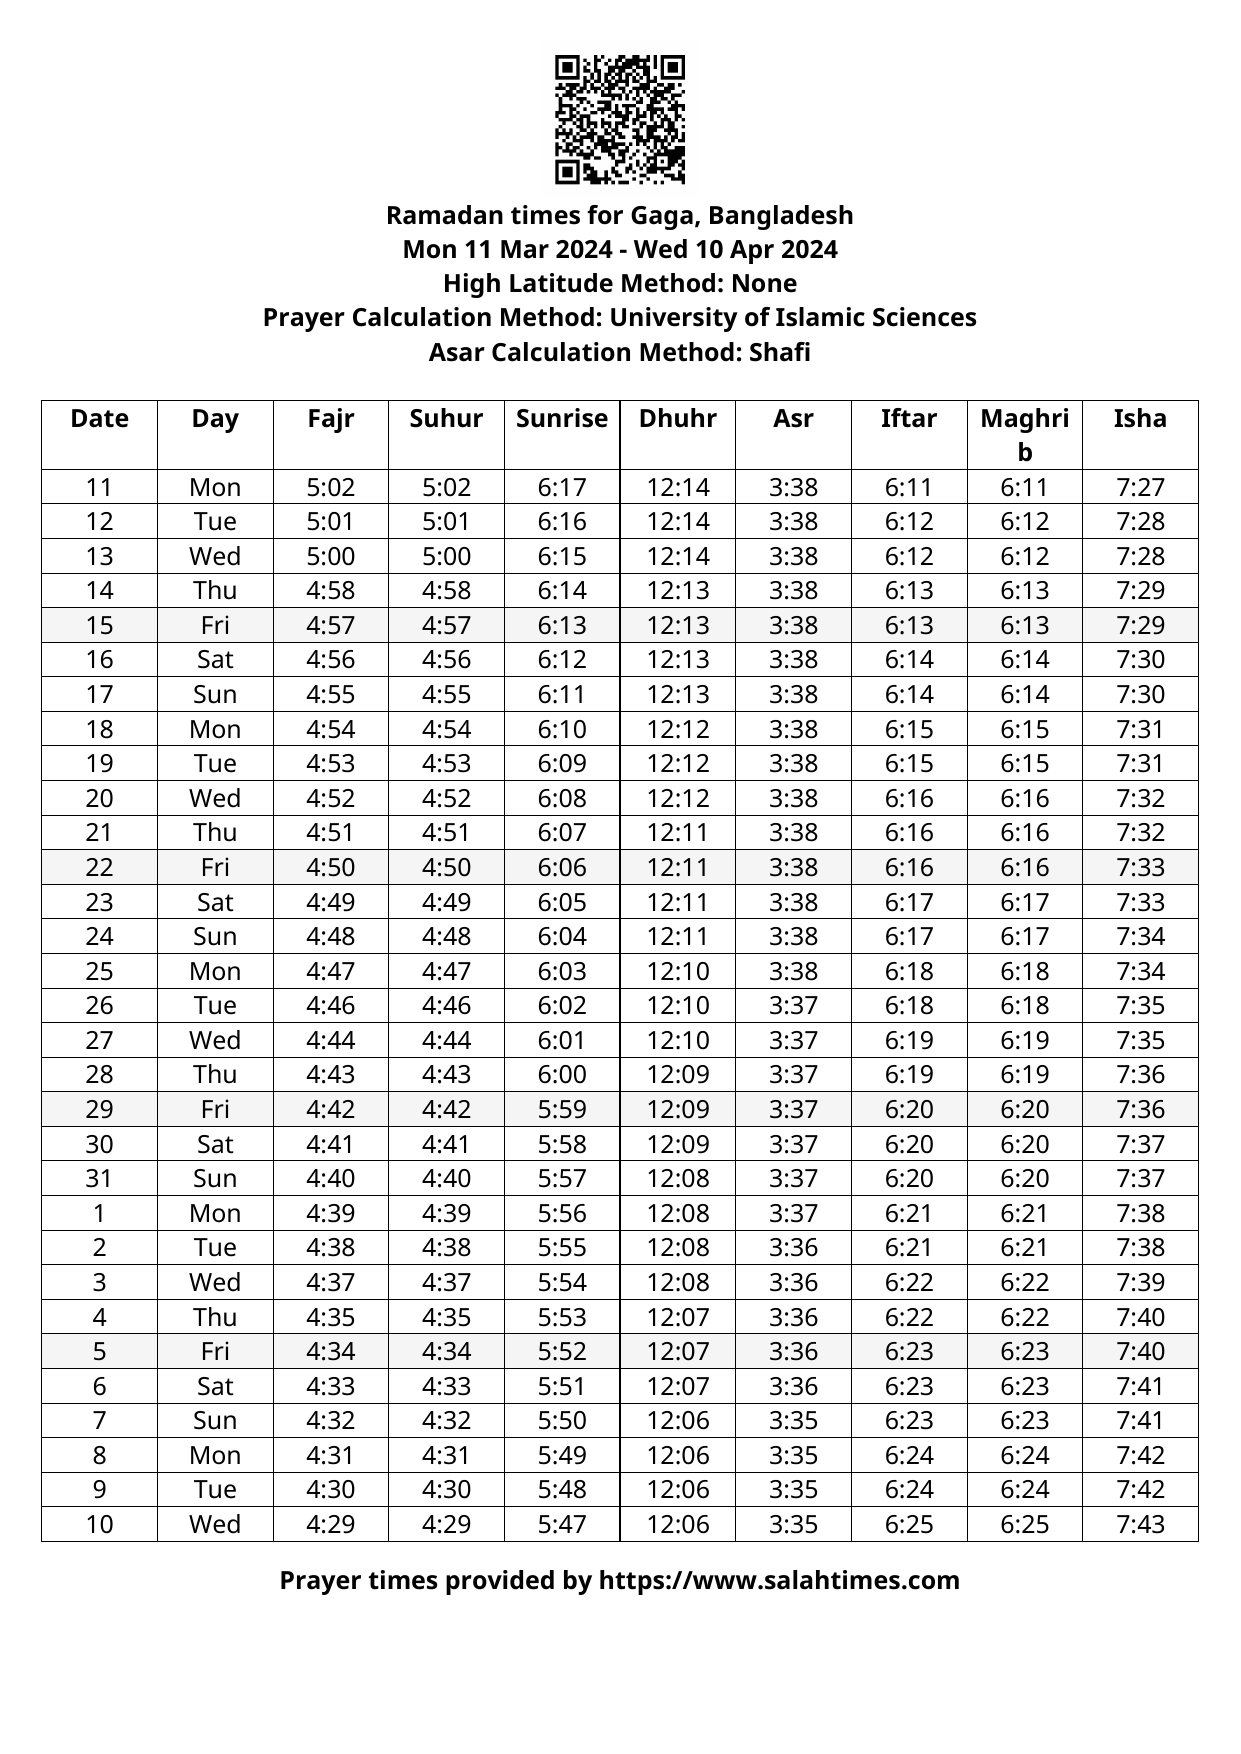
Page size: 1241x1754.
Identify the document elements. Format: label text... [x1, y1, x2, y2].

table_cell 13 [42, 539, 157, 572]
table_cell 3:36 [736, 1334, 851, 1368]
table_cell Wed [158, 1507, 273, 1541]
table_cell 4:58 [389, 574, 504, 607]
table_cell 15 [42, 608, 157, 642]
table_cell 7:40 [1083, 1300, 1198, 1333]
table_cell Thu [158, 574, 273, 607]
table_cell 12:10 [621, 954, 735, 987]
table_cell 6:13 [852, 608, 967, 642]
table_cell 12:10 [621, 1023, 735, 1057]
table_cell 3:38 [736, 954, 851, 987]
table_cell Tue [158, 1231, 273, 1264]
table_cell Sun [158, 1404, 273, 1437]
table_cell 4:34 [274, 1334, 388, 1368]
table_cell 4:42 [389, 1092, 504, 1126]
table_cell 4:55 [274, 677, 388, 711]
table_cell 3:35 [736, 1438, 851, 1472]
table_cell 20 [42, 781, 157, 814]
table_cell 4:39 [389, 1196, 504, 1229]
table_cell 25 [42, 954, 157, 987]
table_cell 7:27 [1083, 470, 1198, 503]
table_cell 4:49 [389, 885, 504, 918]
table_cell 16 [42, 643, 157, 676]
table_cell 12:06 [621, 1507, 735, 1541]
table_header Sunrise [505, 401, 619, 469]
table_cell Wed [158, 781, 273, 814]
table_cell 12:09 [621, 1058, 735, 1091]
table_cell 4:42 [274, 1092, 388, 1126]
table_cell 4:31 [389, 1438, 504, 1472]
table_cell Mon [158, 1196, 273, 1229]
table_cell Sat [158, 885, 273, 918]
table_cell Fri [158, 1334, 273, 1368]
table_cell 5:51 [505, 1369, 619, 1402]
table_cell 4:44 [274, 1023, 388, 1057]
table_cell 12:12 [621, 746, 735, 780]
table_cell 6:17 [968, 919, 1082, 953]
table_cell 6:17 [852, 885, 967, 918]
table_cell 6:18 [852, 954, 967, 987]
table_cell 12:11 [621, 919, 735, 953]
table_cell 6:18 [852, 989, 967, 1022]
table_cell 6:19 [852, 1023, 967, 1057]
table_cell 12:14 [621, 504, 735, 538]
table_cell 3:38 [736, 608, 851, 642]
table_cell 5:55 [505, 1231, 619, 1264]
table_cell 7:35 [1083, 1023, 1198, 1057]
table_cell 22 [42, 850, 157, 884]
table_cell 4:40 [389, 1161, 504, 1195]
table_cell 4:39 [274, 1196, 388, 1229]
table_cell 3:37 [736, 1196, 851, 1229]
picture [542, 41, 699, 198]
table_cell 12:11 [621, 885, 735, 918]
table_cell 7:29 [1083, 574, 1198, 607]
table_cell 6:25 [968, 1507, 1082, 1541]
table_cell 3:37 [736, 1092, 851, 1126]
table_cell 8 [42, 1438, 157, 1472]
table_cell 7:36 [1083, 1092, 1198, 1126]
table_cell 6:16 [505, 504, 619, 538]
table_cell 6:18 [968, 954, 1082, 987]
table_cell Sun [158, 1161, 273, 1195]
table_cell 5:47 [505, 1507, 619, 1541]
table_cell Mon [158, 954, 273, 987]
table_cell 7:42 [1083, 1473, 1198, 1506]
table_cell 6:13 [505, 608, 619, 642]
table_cell Sat [158, 643, 273, 676]
table_cell Mon [158, 1438, 273, 1472]
table_cell Thu [158, 1058, 273, 1091]
table_cell 5:48 [505, 1473, 619, 1506]
table_cell 6:23 [968, 1369, 1082, 1402]
table_header Fajr [274, 401, 388, 469]
table_cell 3:37 [736, 1058, 851, 1091]
table_cell 12:13 [621, 574, 735, 607]
table_cell 6:17 [505, 470, 619, 503]
table_cell 5:01 [274, 504, 388, 538]
table_cell 6:07 [505, 816, 619, 849]
table_cell 6:13 [968, 608, 1082, 642]
table_cell 26 [42, 989, 157, 1022]
table_cell 6:08 [505, 781, 619, 814]
table_cell 6:19 [968, 1023, 1082, 1057]
table_cell 4:46 [274, 989, 388, 1022]
table_cell 6:24 [852, 1473, 967, 1506]
table_cell 6:21 [852, 1196, 967, 1229]
table_cell 6:14 [968, 677, 1082, 711]
table_cell 7:32 [1083, 781, 1198, 814]
table_cell 12:07 [621, 1369, 735, 1402]
table_cell 4:47 [274, 954, 388, 987]
table_cell Tue [158, 989, 273, 1022]
table_cell 4:41 [389, 1127, 504, 1160]
table_cell 6:20 [968, 1161, 1082, 1195]
table_cell Wed [158, 1023, 273, 1057]
table_cell 17 [42, 677, 157, 711]
table_cell 3:38 [736, 539, 851, 572]
table_cell 6:23 [968, 1334, 1082, 1368]
table_cell 4:43 [389, 1058, 504, 1091]
table_cell 6:24 [968, 1438, 1082, 1472]
table_cell 12:12 [621, 712, 735, 745]
table_header Isha [1083, 401, 1198, 469]
table_cell 6:15 [852, 746, 967, 780]
table_cell 18 [42, 712, 157, 745]
table_cell 6:02 [505, 989, 619, 1022]
table_cell 6:12 [968, 539, 1082, 572]
table_cell 6:20 [852, 1161, 967, 1195]
table_cell 12:07 [621, 1300, 735, 1333]
table_cell 7:37 [1083, 1127, 1198, 1160]
table_cell 5:52 [505, 1334, 619, 1368]
table_cell 6:16 [968, 816, 1082, 849]
table_cell 7:32 [1083, 816, 1198, 849]
table_cell 6:19 [852, 1058, 967, 1091]
table_cell 6:09 [505, 746, 619, 780]
table_cell Thu [158, 816, 273, 849]
table_cell 6:06 [505, 850, 619, 884]
table_cell 4:57 [274, 608, 388, 642]
table_cell 4:38 [274, 1231, 388, 1264]
table_cell 3:38 [736, 574, 851, 607]
text Mon 11 Mar 2024 - Wed 10 Apr 2024 [42, 232, 1198, 266]
table_cell 6:16 [852, 816, 967, 849]
text High Latitude Method: None [42, 266, 1198, 300]
table_cell 12:08 [621, 1265, 735, 1299]
table_cell 6:23 [852, 1404, 967, 1437]
table_cell 6:15 [968, 746, 1082, 780]
table_cell 4:37 [389, 1265, 504, 1299]
table_cell 12:08 [621, 1196, 735, 1229]
table_cell 4:41 [274, 1127, 388, 1160]
table_cell 14 [42, 574, 157, 607]
table_cell 12:11 [621, 816, 735, 849]
table_cell 6:24 [852, 1438, 967, 1472]
table_cell 4:56 [389, 643, 504, 676]
table_cell 3:38 [736, 816, 851, 849]
table_cell 6:16 [968, 781, 1082, 814]
table_cell 5:50 [505, 1404, 619, 1437]
table_cell 3:36 [736, 1231, 851, 1264]
table_cell 4:32 [274, 1404, 388, 1437]
table_cell 4:54 [389, 712, 504, 745]
table_cell 6:11 [968, 470, 1082, 503]
table_cell Thu [158, 1300, 273, 1333]
table_header Maghrib [968, 401, 1082, 469]
table_cell 1 [42, 1196, 157, 1229]
table_cell Fri [158, 1092, 273, 1126]
table_cell 12:14 [621, 470, 735, 503]
table_cell 4:30 [389, 1473, 504, 1506]
table_cell 4:43 [274, 1058, 388, 1091]
table_cell 4:35 [389, 1300, 504, 1333]
table_cell 3:37 [736, 1127, 851, 1160]
table_cell 7:39 [1083, 1265, 1198, 1299]
table_cell 5:56 [505, 1196, 619, 1229]
table_cell 7:33 [1083, 885, 1198, 918]
table_cell 3:38 [736, 850, 851, 884]
table_cell 21 [42, 816, 157, 849]
table_cell 6:22 [852, 1300, 967, 1333]
table_cell 2 [42, 1231, 157, 1264]
table_cell 5 [42, 1334, 157, 1368]
table_cell 7:42 [1083, 1438, 1198, 1472]
table_cell 12:12 [621, 781, 735, 814]
table_cell 3:35 [736, 1404, 851, 1437]
table_cell Fri [158, 608, 273, 642]
table_header Day [158, 401, 273, 469]
table_cell Sun [158, 677, 273, 711]
table_cell 12:06 [621, 1473, 735, 1506]
table_cell 12:09 [621, 1092, 735, 1126]
table_cell 19 [42, 746, 157, 780]
table_cell 4 [42, 1300, 157, 1333]
table_cell 6:12 [505, 643, 619, 676]
table_cell 31 [42, 1161, 157, 1195]
table_cell 7:38 [1083, 1196, 1198, 1229]
table_cell 4:58 [274, 574, 388, 607]
table_cell 5:02 [389, 470, 504, 503]
table_cell 4:31 [274, 1438, 388, 1472]
table_cell Tue [158, 504, 273, 538]
table_cell 3:37 [736, 1161, 851, 1195]
table_cell 6:21 [852, 1231, 967, 1264]
table_cell 7:38 [1083, 1231, 1198, 1264]
table_cell Tue [158, 746, 273, 780]
table_cell Sat [158, 1127, 273, 1160]
table_cell 4:35 [274, 1300, 388, 1333]
table_cell 30 [42, 1127, 157, 1160]
table_cell 6:16 [852, 850, 967, 884]
table_header Dhuhr [621, 401, 735, 469]
table_cell 5:57 [505, 1161, 619, 1195]
table_cell 4:48 [389, 919, 504, 953]
table_cell 6:20 [852, 1127, 967, 1160]
table_cell 7:37 [1083, 1161, 1198, 1195]
table_cell 4:29 [389, 1507, 504, 1541]
table_cell 4:40 [274, 1161, 388, 1195]
table_cell 3:38 [736, 504, 851, 538]
table_cell 4:33 [274, 1369, 388, 1402]
table_cell 6:17 [968, 885, 1082, 918]
table_cell 6:19 [968, 1058, 1082, 1091]
table_cell 4:30 [274, 1473, 388, 1506]
table_header Suhur [389, 401, 504, 469]
table_cell 4:52 [389, 781, 504, 814]
table_cell 11 [42, 470, 157, 503]
table_cell 6:14 [968, 643, 1082, 676]
table_cell 3:37 [736, 989, 851, 1022]
table_cell 6:01 [505, 1023, 619, 1057]
table_cell 6:22 [968, 1300, 1082, 1333]
table_cell 7:34 [1083, 919, 1198, 953]
table_cell 3:38 [736, 885, 851, 918]
table_cell Mon [158, 712, 273, 745]
table_cell 6:20 [852, 1092, 967, 1126]
table_cell 4:53 [274, 746, 388, 780]
table_cell 6:24 [968, 1473, 1082, 1506]
table_cell 6:12 [852, 539, 967, 572]
table_cell 7:33 [1083, 850, 1198, 884]
table_cell 6:18 [968, 989, 1082, 1022]
table_cell 12:06 [621, 1438, 735, 1472]
text Prayer times provided by https://www.salahtimes.com [42, 1563, 1198, 1597]
table_cell 3 [42, 1265, 157, 1299]
table_cell 4:53 [389, 746, 504, 780]
table_cell 6:15 [852, 712, 967, 745]
table_cell 12 [42, 504, 157, 538]
table_cell 6:11 [505, 677, 619, 711]
table_cell 5:49 [505, 1438, 619, 1472]
table_cell 28 [42, 1058, 157, 1091]
table_cell 4:54 [274, 712, 388, 745]
table_cell 4:38 [389, 1231, 504, 1264]
table_cell 7 [42, 1404, 157, 1437]
table_cell 7:40 [1083, 1334, 1198, 1368]
table_cell Mon [158, 470, 273, 503]
table_cell 6:05 [505, 885, 619, 918]
table_cell Wed [158, 539, 273, 572]
table_cell 6:23 [852, 1334, 967, 1368]
table_cell 3:38 [736, 746, 851, 780]
table_cell 4:37 [274, 1265, 388, 1299]
table_cell 7:43 [1083, 1507, 1198, 1541]
table_cell 7:29 [1083, 608, 1198, 642]
table_cell 3:38 [736, 712, 851, 745]
table_cell 6:23 [968, 1404, 1082, 1437]
table_cell 5:01 [389, 504, 504, 538]
table_cell 6:23 [852, 1369, 967, 1402]
table_cell 6:21 [968, 1196, 1082, 1229]
table_cell 5:02 [274, 470, 388, 503]
table_cell 7:28 [1083, 539, 1198, 572]
table_cell 3:35 [736, 1507, 851, 1541]
table_cell 3:37 [736, 1023, 851, 1057]
table_cell 12:07 [621, 1334, 735, 1368]
table_cell 9 [42, 1473, 157, 1506]
table_cell 4:32 [389, 1404, 504, 1437]
table_cell 4:29 [274, 1507, 388, 1541]
table_cell 3:36 [736, 1265, 851, 1299]
table_cell 5:54 [505, 1265, 619, 1299]
table_cell 7:35 [1083, 989, 1198, 1022]
table_cell 6:11 [852, 470, 967, 503]
table_cell 4:33 [389, 1369, 504, 1402]
table_cell 6:14 [852, 643, 967, 676]
table_cell 12:11 [621, 850, 735, 884]
table_cell 6:20 [968, 1092, 1082, 1126]
table_cell 27 [42, 1023, 157, 1057]
table_cell 6:16 [968, 850, 1082, 884]
table_cell 4:56 [274, 643, 388, 676]
table_cell 6:13 [852, 574, 967, 607]
table_cell 6:14 [505, 574, 619, 607]
table_cell 4:51 [389, 816, 504, 849]
table_cell 4:49 [274, 885, 388, 918]
table_cell Sun [158, 919, 273, 953]
table_cell 6:22 [968, 1265, 1082, 1299]
text Ramadan times for Gaga, Bangladesh [42, 198, 1198, 232]
table_cell 5:59 [505, 1092, 619, 1126]
table_header Iftar [852, 401, 967, 469]
table_cell 4:44 [389, 1023, 504, 1057]
table_cell 7:36 [1083, 1058, 1198, 1091]
table_cell 3:38 [736, 643, 851, 676]
table_cell 12:08 [621, 1161, 735, 1195]
table_cell 4:34 [389, 1334, 504, 1368]
table_cell 12:06 [621, 1404, 735, 1437]
table_cell 6:15 [505, 539, 619, 572]
text Prayer Calculation Method: University of Islamic Sciences [42, 300, 1198, 334]
table_cell 7:34 [1083, 954, 1198, 987]
table_cell 6:15 [968, 712, 1082, 745]
table_cell 12:10 [621, 989, 735, 1022]
table_cell 12:09 [621, 1127, 735, 1160]
table_cell 3:36 [736, 1300, 851, 1333]
table_cell 29 [42, 1092, 157, 1126]
table_cell 4:55 [389, 677, 504, 711]
table_cell 12:13 [621, 608, 735, 642]
table_cell 5:00 [274, 539, 388, 572]
table_cell 24 [42, 919, 157, 953]
text Asar Calculation Method: Shafi [42, 334, 1198, 368]
table_cell 7:41 [1083, 1404, 1198, 1437]
table_cell 4:50 [274, 850, 388, 884]
table_cell 5:53 [505, 1300, 619, 1333]
table_cell 5:58 [505, 1127, 619, 1160]
table_cell 12:08 [621, 1231, 735, 1264]
table_cell 23 [42, 885, 157, 918]
table_cell 7:30 [1083, 643, 1198, 676]
table_cell 6:21 [968, 1231, 1082, 1264]
table_cell 6:14 [852, 677, 967, 711]
table_cell Tue [158, 1473, 273, 1506]
table_cell 6:17 [852, 919, 967, 953]
table_cell 4:50 [389, 850, 504, 884]
table_cell Wed [158, 1265, 273, 1299]
table_cell 6:20 [968, 1127, 1082, 1160]
table_cell Fri [158, 850, 273, 884]
table_cell 6:03 [505, 954, 619, 987]
table_cell 3:38 [736, 677, 851, 711]
table_cell 5:00 [389, 539, 504, 572]
table_cell 6:12 [968, 504, 1082, 538]
table_cell 6 [42, 1369, 157, 1402]
table_cell 4:57 [389, 608, 504, 642]
table_cell 12:14 [621, 539, 735, 572]
table_cell 3:36 [736, 1369, 851, 1402]
table_cell 7:31 [1083, 746, 1198, 780]
table_cell 12:13 [621, 643, 735, 676]
table_cell 3:35 [736, 1473, 851, 1506]
table_cell 6:16 [852, 781, 967, 814]
table_cell 3:38 [736, 919, 851, 953]
table_cell 12:13 [621, 677, 735, 711]
table_cell Sat [158, 1369, 273, 1402]
table_cell 4:48 [274, 919, 388, 953]
table_cell 7:30 [1083, 677, 1198, 711]
table_cell 4:51 [274, 816, 388, 849]
table_cell 4:46 [389, 989, 504, 1022]
table_cell 6:10 [505, 712, 619, 745]
table_cell 4:47 [389, 954, 504, 987]
table_cell 7:31 [1083, 712, 1198, 745]
table_cell 7:28 [1083, 504, 1198, 538]
table_cell 6:13 [968, 574, 1082, 607]
table_cell 6:25 [852, 1507, 967, 1541]
table_cell 4:52 [274, 781, 388, 814]
table_cell 7:41 [1083, 1369, 1198, 1402]
table_cell 6:04 [505, 919, 619, 953]
table_header Date [42, 401, 157, 469]
table_cell 6:12 [852, 504, 967, 538]
table_cell 3:38 [736, 470, 851, 503]
table_cell 3:38 [736, 781, 851, 814]
table_header Asr [736, 401, 851, 469]
table_cell 6:00 [505, 1058, 619, 1091]
table_cell 10 [42, 1507, 157, 1541]
table_cell 6:22 [852, 1265, 967, 1299]
